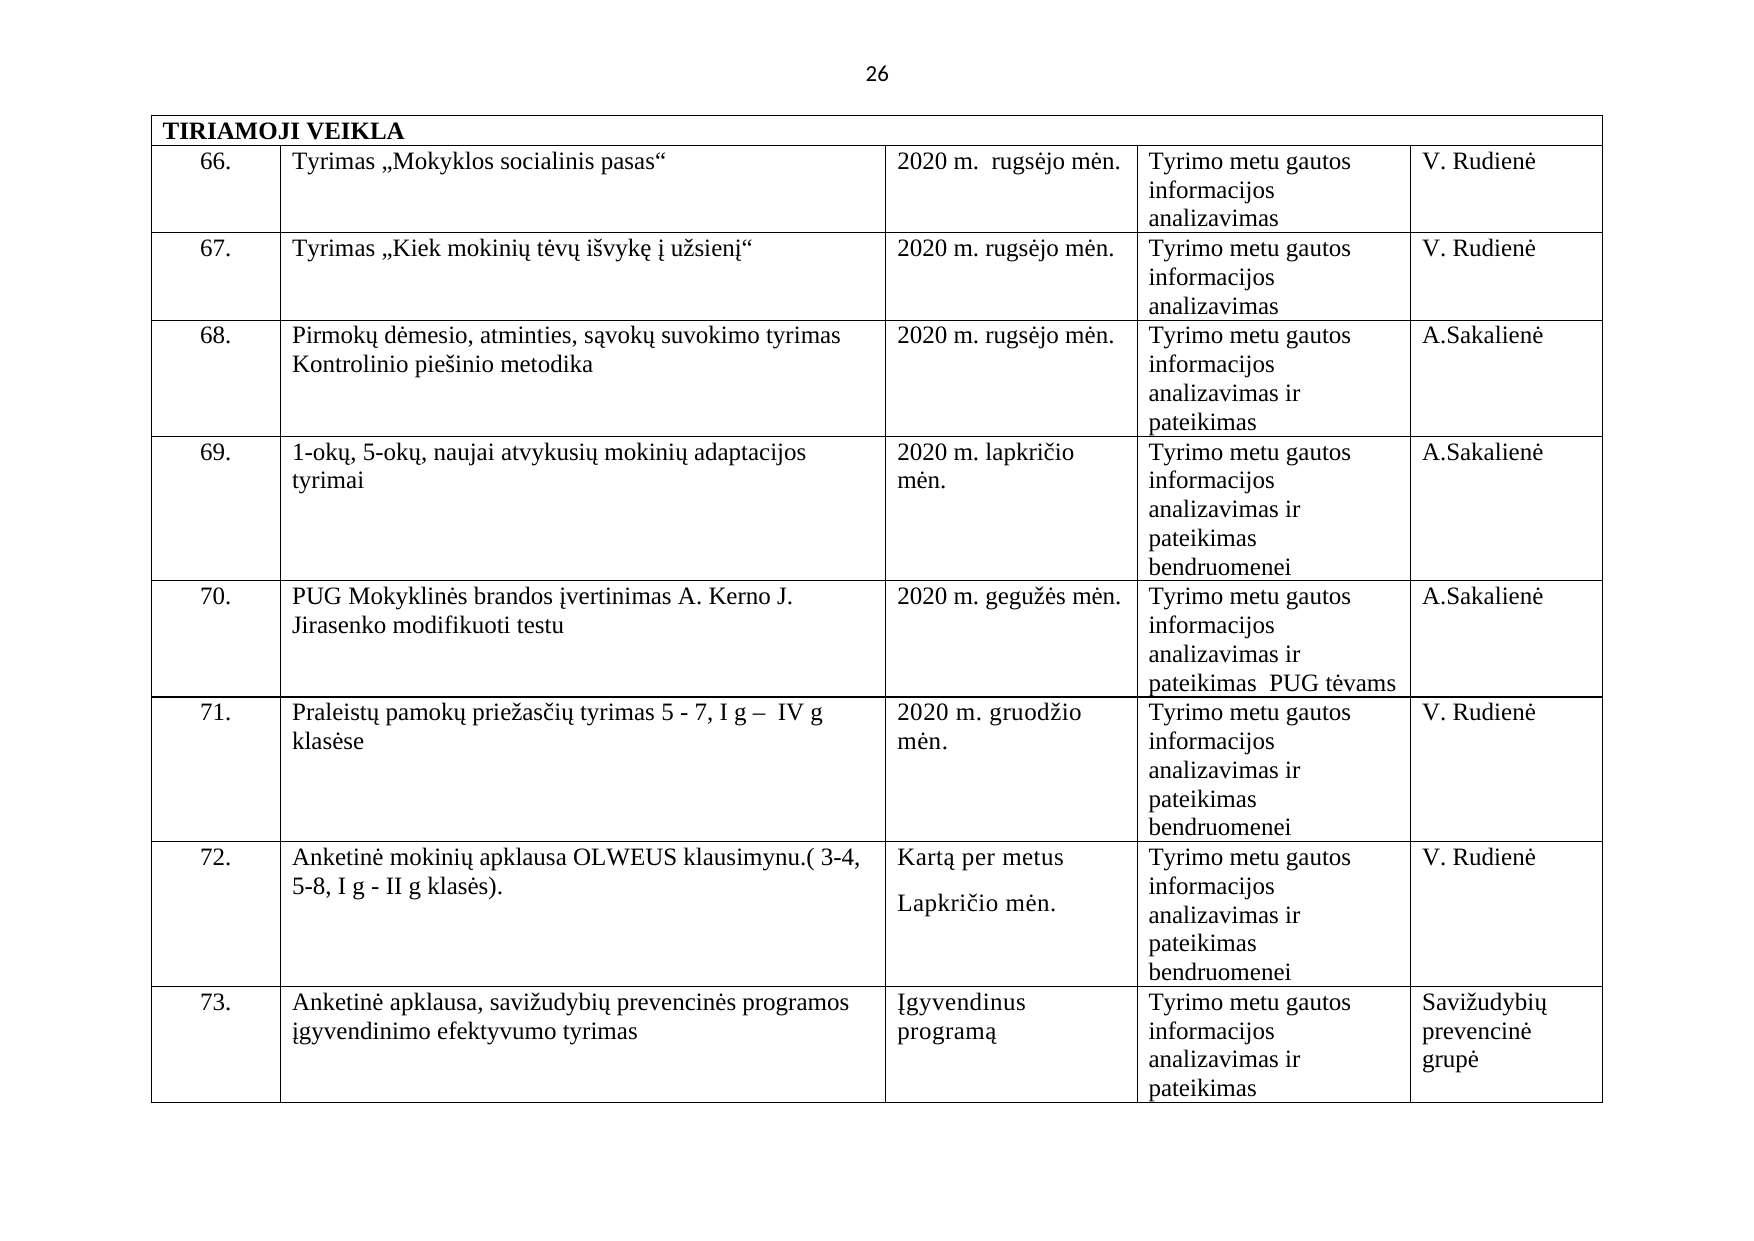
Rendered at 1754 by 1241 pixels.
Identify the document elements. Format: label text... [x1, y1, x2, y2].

table_cell Tyrimas „Mokyklos socialinis pasas“ [281, 146, 885, 232]
table_cell Tyrimo metu gautos informacijos analizavimas ir pateikimas bendruomenei [1138, 437, 1410, 580]
table_cell A.Sakalienė [1411, 437, 1602, 580]
table_cell Tyrimo metu gautos informacijos analizavimas ir pateikimas bendruomenei [1138, 698, 1410, 841]
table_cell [281, 987, 885, 1102]
table_cell Tyrimo metu gautos informacijos analizavimas [1138, 146, 1410, 232]
table_cell Anketinė mokinių apklausa OLWEUS klausimynu.( 3-4, 5-8, I g - II g klasės). [281, 842, 885, 986]
table_cell Tyrimas „Kiek mokinių tėvų išvykę į užsienį“ [281, 233, 885, 319]
table_cell Praleistų pamokų priežasčių tyrimas 5 - 7, I g – IV g klasėse [281, 698, 885, 841]
table_cell 2020 m. rugsėjo mėn. [886, 321, 1137, 436]
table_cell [1138, 987, 1410, 1102]
table_cell Tyrimo metu gautos informacijos analizavimas ir pateikimas bendruomenei [1138, 842, 1410, 986]
table_cell V. Rudienė [1411, 233, 1602, 319]
table_cell Pirmokų dėmesio, atminties, sąvokų suvokimo tyrimas Kontrolinio piešinio metodika [281, 321, 885, 436]
table_cell V. Rudienė [1411, 146, 1602, 232]
table_cell [152, 437, 280, 580]
table_cell PUG Mokyklinės brandos įvertinimas A. Kerno J. Jirasenko modifikuoti testu [281, 581, 885, 696]
table_cell [152, 146, 280, 232]
table_cell 2020 m. rugsėjo mėn. [886, 233, 1137, 319]
table_cell 1-okų, 5-okų, naujai atvykusių mokinių adaptacijos tyrimai [281, 437, 885, 580]
table_cell Tyrimo metu gautos informacijos analizavimas ir pateikimas PUG tėvams [1138, 581, 1410, 696]
table_cell [152, 233, 280, 319]
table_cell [886, 987, 1137, 1102]
table_cell [152, 987, 280, 1102]
table_cell Tyrimo metu gautos informacijos analizavimas [1138, 233, 1410, 319]
table_cell 2020 m. lapkričio mėn. [886, 437, 1137, 580]
table_cell A.Sakalienė [1411, 321, 1602, 436]
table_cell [1411, 987, 1602, 1102]
table_cell 2020 m. gegužės mėn. [886, 581, 1137, 696]
table_cell 2020 m. rugsėjo mėn. [886, 146, 1137, 232]
table_cell [152, 698, 280, 841]
table_cell Kartą per metus Lapkričio mėn. [886, 842, 1137, 986]
table_cell A.Sakalienė [1411, 581, 1602, 696]
table_cell TIRIAMOJI VEIKLA [152, 116, 1602, 145]
table_cell V. Rudienė [1411, 842, 1602, 986]
table_cell Tyrimo metu gautos informacijos analizavimas ir pateikimas [1138, 321, 1410, 436]
table_cell V. Rudienė [1411, 698, 1602, 841]
table_cell [152, 581, 280, 696]
table_cell [152, 842, 280, 986]
table_cell [152, 321, 280, 436]
table_cell 2020 m. gruodžio mėn. [886, 698, 1137, 841]
